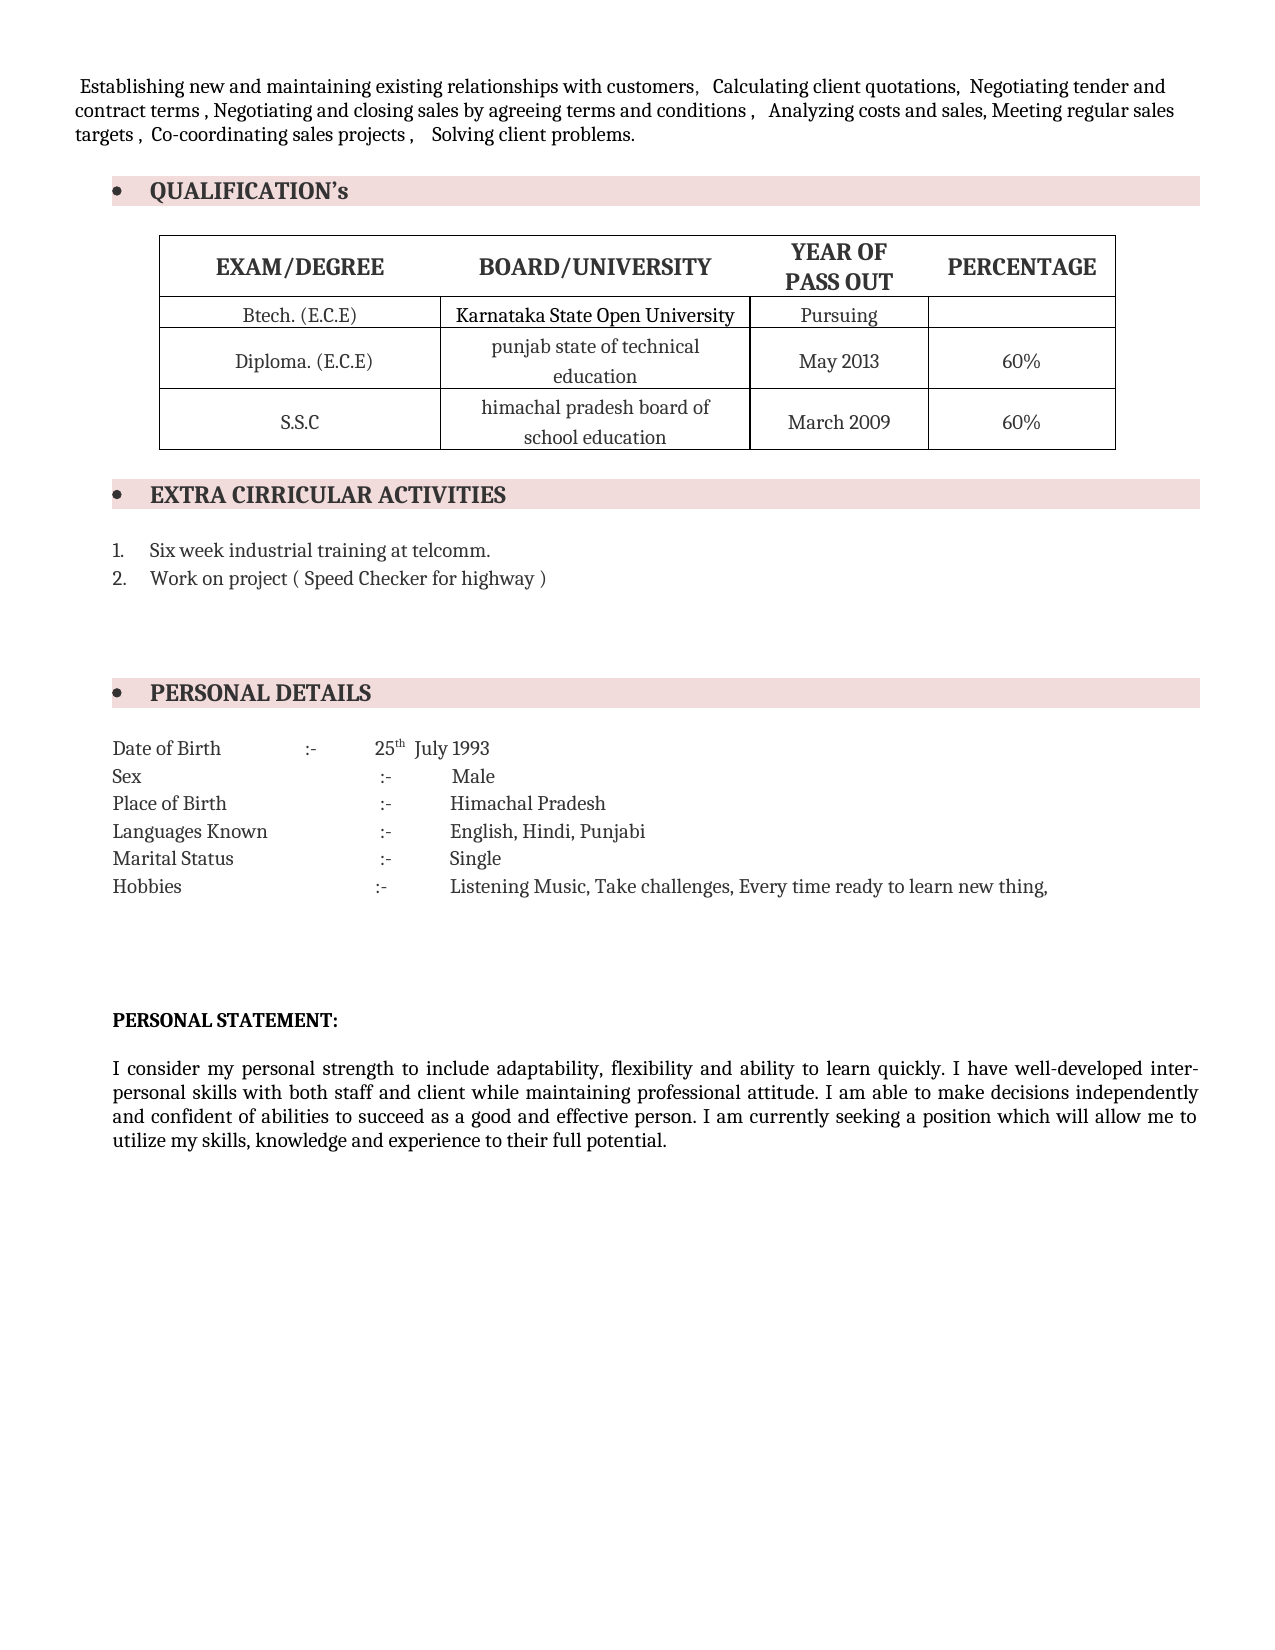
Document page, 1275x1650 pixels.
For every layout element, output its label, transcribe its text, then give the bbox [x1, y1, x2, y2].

table_header BOARD/UNIVERSITY [441, 236, 750, 296]
text Hobbies :- Listening Music, Take challenges, Every time ready to learn new thing, [112, 874, 1200, 898]
table_cell S.S.C [160, 389, 440, 449]
table_cell [929, 297, 1115, 327]
list PERSONAL DETAILS [112, 678, 1200, 708]
table_header EXAM/DEGREE [160, 236, 441, 296]
list Work on project ( Speed Checker for highway ) [112, 566, 1200, 590]
table_cell Pursuing [751, 297, 928, 327]
list EXTRA CIRRICULAR ACTIVITIES [112, 479, 1200, 509]
table_cell punjab state of technical education [441, 328, 749, 388]
table_header YEAR OF PASS OUT [750, 236, 928, 296]
table_cell 60% [929, 389, 1115, 449]
table_cell Karnataka State Open University [441, 297, 749, 327]
table_cell May 2013 [751, 328, 928, 388]
table_header PERCENTAGE [928, 236, 1115, 296]
list Six week industrial training at telcomm. [112, 539, 1200, 563]
text PERSONAL STATEMENT: [75, 1008, 1200, 1032]
table_cell 60% [929, 328, 1115, 388]
text Establishing new and maintaining existing relationships with customers, Calculating client quotations, Negotiating tender and contract terms , Negotiating and closing sales by agreeing terms and conditions , Analyzing costs and sales, Meeting regular sales targets , Co-coordinating sales projects , Solving client problems. [75, 75, 1200, 147]
text Place of Birth :- Himachal Pradesh [112, 792, 1200, 816]
table_cell March 2009 [751, 389, 928, 449]
table_cell Btech. (E.C.E) [160, 297, 440, 327]
text Marital Status :- Single [112, 847, 1200, 871]
text Date of Birth :- 25th July 1993 [112, 737, 1200, 761]
text Sex :- Male [112, 764, 1200, 788]
text Languages Known :- English, Hindi, Punjabi [112, 819, 1200, 843]
list QUALIFICATION’s [112, 176, 1200, 206]
table_cell himachal pradesh board of school education [441, 389, 749, 449]
table_cell Diploma. (E.C.E) [160, 328, 440, 388]
text I consider my personal strength to include adaptability, flexibility and ability to learn quickly. I have well-developed inter-personal skills with both staff and client while maintaining professional attitude. I am able to make decisions independently and confident of abilities to succeed as a good and effective person. I am currently seeking a position which will allow me to utilize my skills, knowledge and experience to their full potential. [112, 1056, 1200, 1152]
